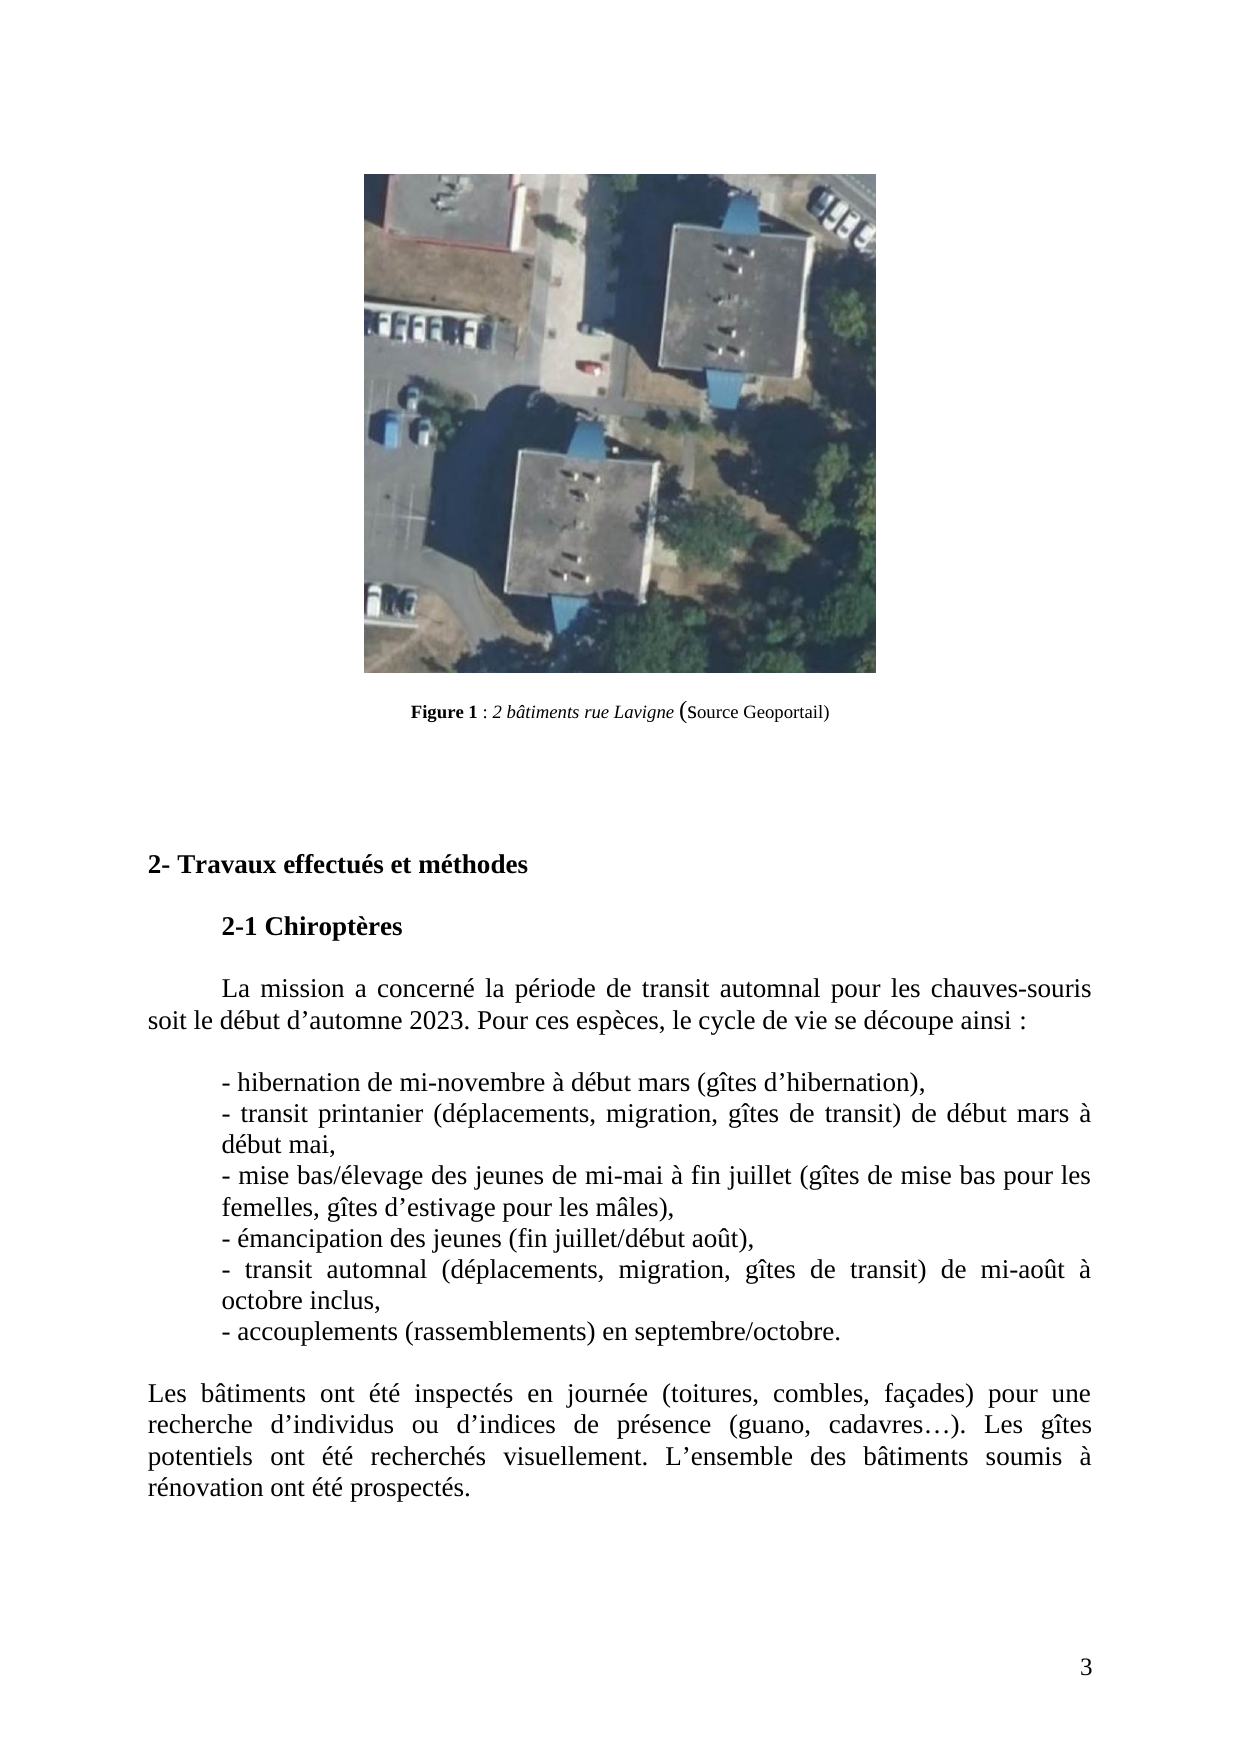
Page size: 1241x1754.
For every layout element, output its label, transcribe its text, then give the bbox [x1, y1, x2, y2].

text Les bâtiments ont été inspectés en journée (toitures, combles, façades) pour une recherche d’individus ou d’indices de présence (guano, cadavres…). Les gîtes potentiels ont été recherchés visuellement. L’ensemble des bâtiments soumis à rénovation ont été prospectés. [148, 1377, 1093, 1502]
text - transit automnal (déplacements, migration, gîtes de transit) de mi-août à octobre inclus, [221, 1253, 1093, 1315]
text - mise bas/élevage des jeunes de mi-mai à fin juillet (gîtes de mise bas pour les femelles, gîtes d’estivage pour les mâles), [221, 1159, 1093, 1222]
text 2- Travaux effectués et méthodes [148, 848, 1093, 879]
text - hibernation de mi-novembre à début mars (gîtes d’hibernation), [148, 1066, 1093, 1097]
text Figure 1 : 2 bâtiments rue Lavigne (source Geoportail) [148, 695, 1093, 723]
text 2-1 Chiroptères [148, 910, 1093, 941]
text - accouplements (rassemblements) en septembre/octobre. [221, 1315, 1093, 1346]
text - émancipation des jeunes (fin juillet/début août), [221, 1222, 1093, 1253]
picture [364, 174, 876, 673]
text La mission a concerné la période de transit automnal pour les chauves-souris soit le début d’automne 2023. Pour ces espèces, le cycle de vie se découpe ainsi : [148, 973, 1093, 1035]
text - transit printanier (déplacements, migration, gîtes de transit) de début mars à début mai, [221, 1097, 1093, 1159]
